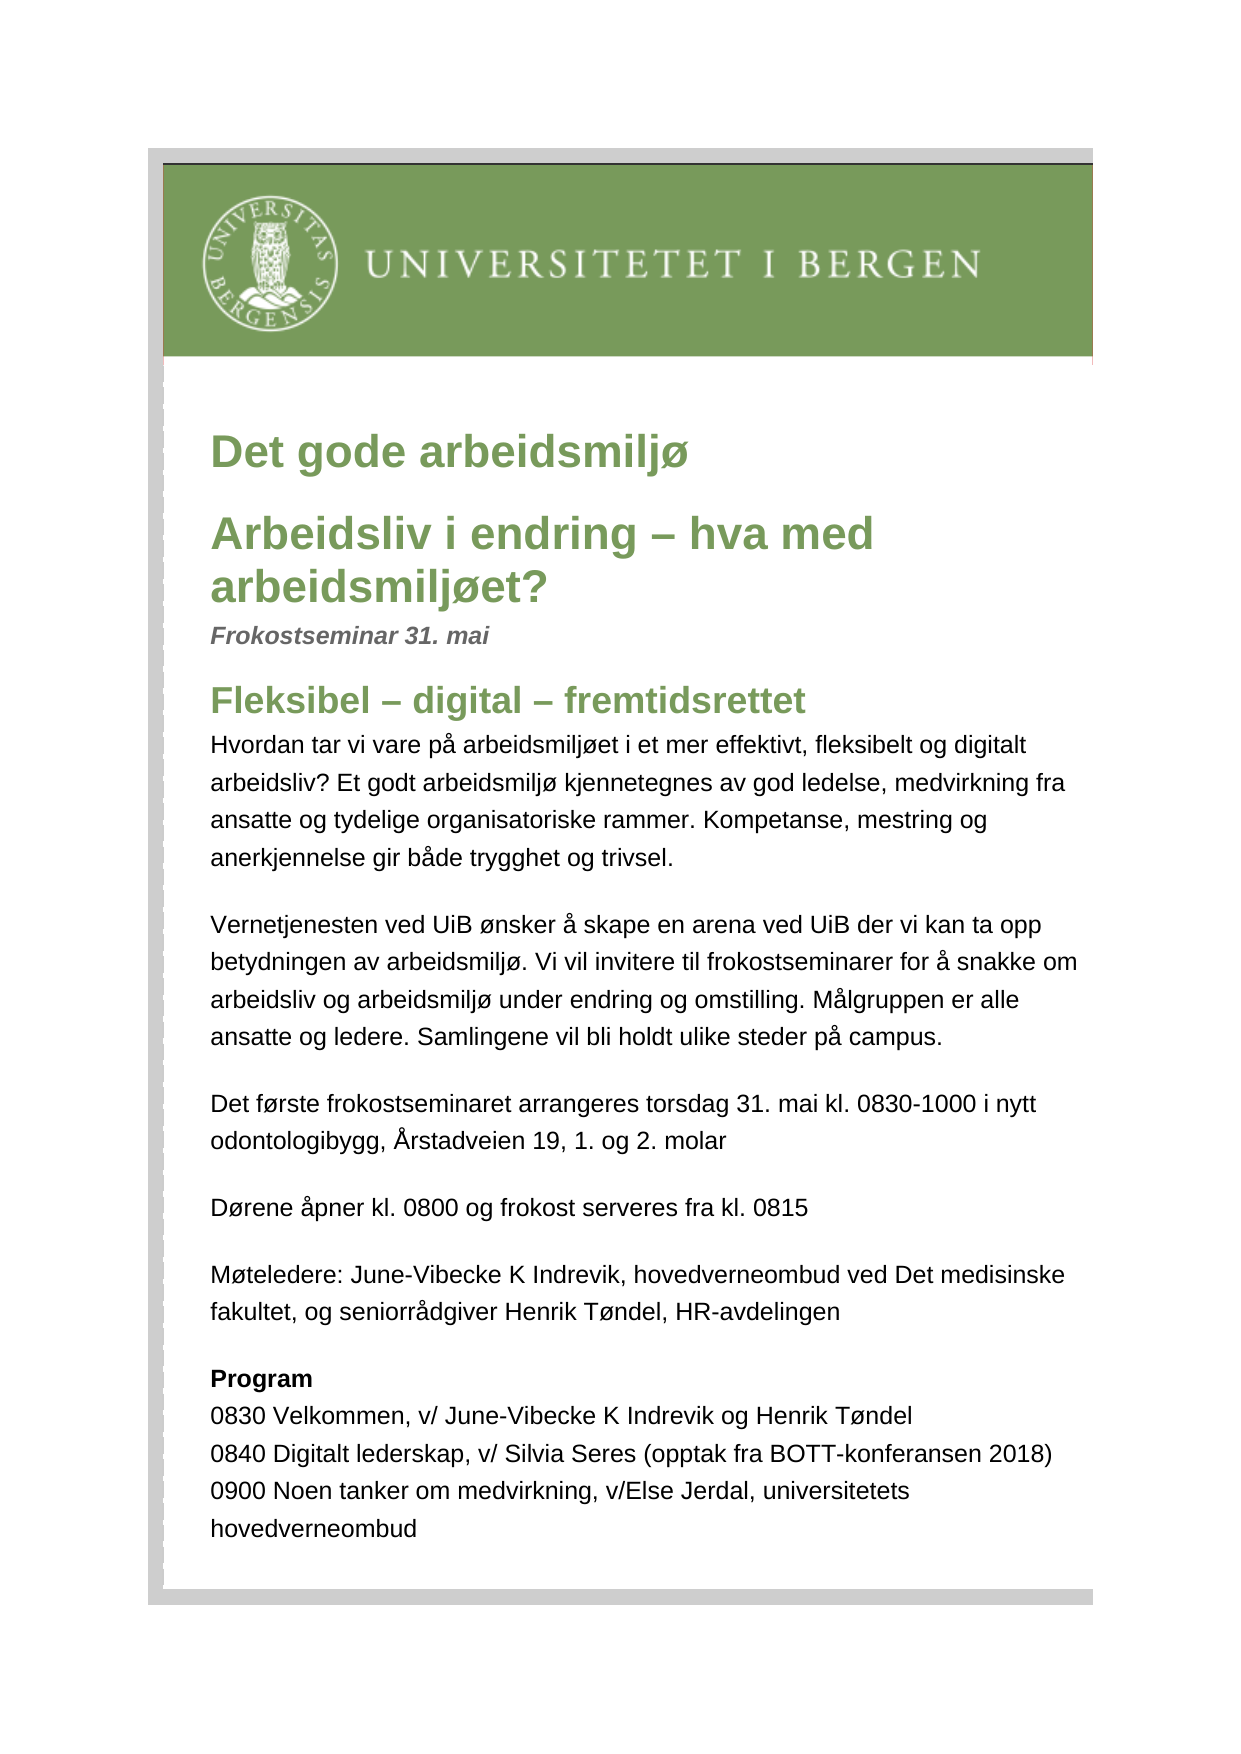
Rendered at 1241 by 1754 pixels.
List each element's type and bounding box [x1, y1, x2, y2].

table_header [148, 148, 1093, 1605]
picture [163, 165, 1093, 366]
